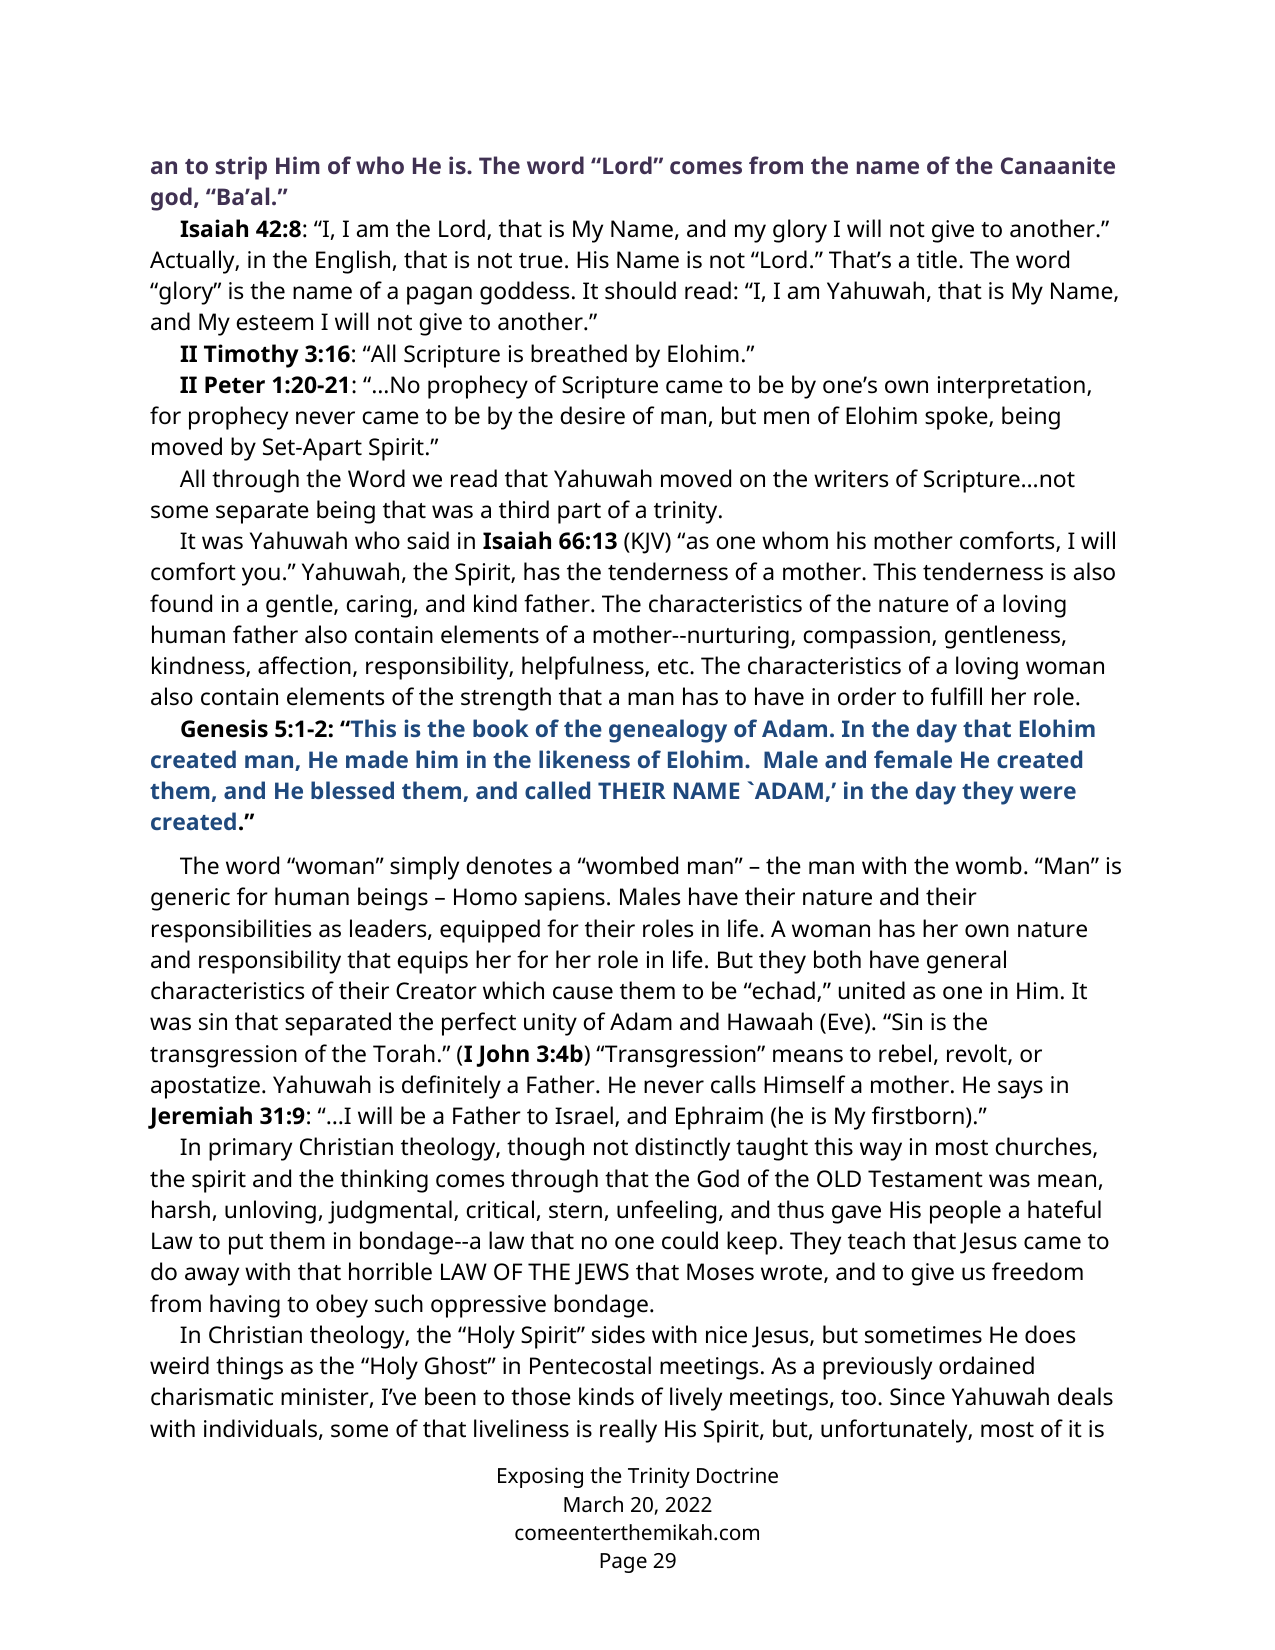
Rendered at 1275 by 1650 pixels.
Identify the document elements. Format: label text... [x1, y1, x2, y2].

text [150, 150, 1125, 212]
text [150, 1319, 1125, 1444]
text In primary Christian theology, though not distinctly taught this way in most churches, the spirit and the thinking comes through that the God of the OLD Testament was mean, harsh, unloving, judgmental, critical, stern, unfeeling, and thus gave His people a hateful Law to put them in bondage--a law that no one could keep. They teach that Jesus came to do away with that horrible LAW OF THE JEWS that Moses wrote, and to give us freedom from having to obey such oppressive bondage. [150, 1131, 1125, 1319]
text Isaiah 42:8: “I, I am the Lord, that is My Name, and my glory I will not give to another.” Actually, in the English, that is not true. His Name is not “Lord.” That’s a title. The word “glory” is the name of a pagan goddess. It should read: “I, I am Yahuwah, that is My Name, and My esteem I will not give to another.” [150, 212, 1125, 337]
text II Peter 1:20-21: “…No prophecy of Scripture came to be by one’s own interpretation, for prophecy never came to be by the desire of man, but men of Elohim spoke, being moved by Set-Apart Spirit.” [150, 369, 1125, 462]
text All through the Word we read that Yahuwah moved on the writers of Scripture…not some separate being that was a third part of a trinity. [150, 462, 1125, 525]
text It was Yahuwah who said in Isaiah 66:13 (KJV) “as one whom his mother comforts, I will comfort you.” Yahuwah, the Spirit, has the tenderness of a mother. This tenderness is also found in a gentle, caring, and kind father. The characteristics of the nature of a loving human father also contain elements of a mother--nurturing, compassion, gentleness, kindness, affection, responsibility, helpfulness, etc. The characteristics of a loving woman also contain elements of the strength that a man has to have in order to fulfill her role. [150, 525, 1125, 712]
text II Timothy 3:16: “All Scripture is breathed by Elohim.” [150, 337, 1125, 369]
text The word “woman” simply denotes a “wombed man” – the man with the womb. “Man” is generic for human beings – Homo sapiens. Males have their nature and their responsibilities as leaders, equipped for their roles in life. A woman has her own nature and responsibility that equips her for her role in life. But they both have general characteristics of their Creator which cause them to be “echad,” united as one in Him. It was sin that separated the perfect unity of Adam and Hawaah (Eve). “Sin is the transgression of the Torah.” (I John 3:4b) “Transgression” means to rebel, revolt, or apostatize. Yahuwah is definitely a Father. He never calls Himself a mother. He says in Jeremiah 31:9: “…I will be a Father to Israel, and Ephraim (he is My firstborn).” [150, 850, 1125, 1131]
text Genesis 5:1-2: “This is the book of the genealogy of Adam. In the day that Elohim created man, He made him in the likeness of Elohim. Male and female He created them, and He blessed them, and called THEIR NAME `ADAM,’ in the day they were created.” [150, 712, 1125, 837]
